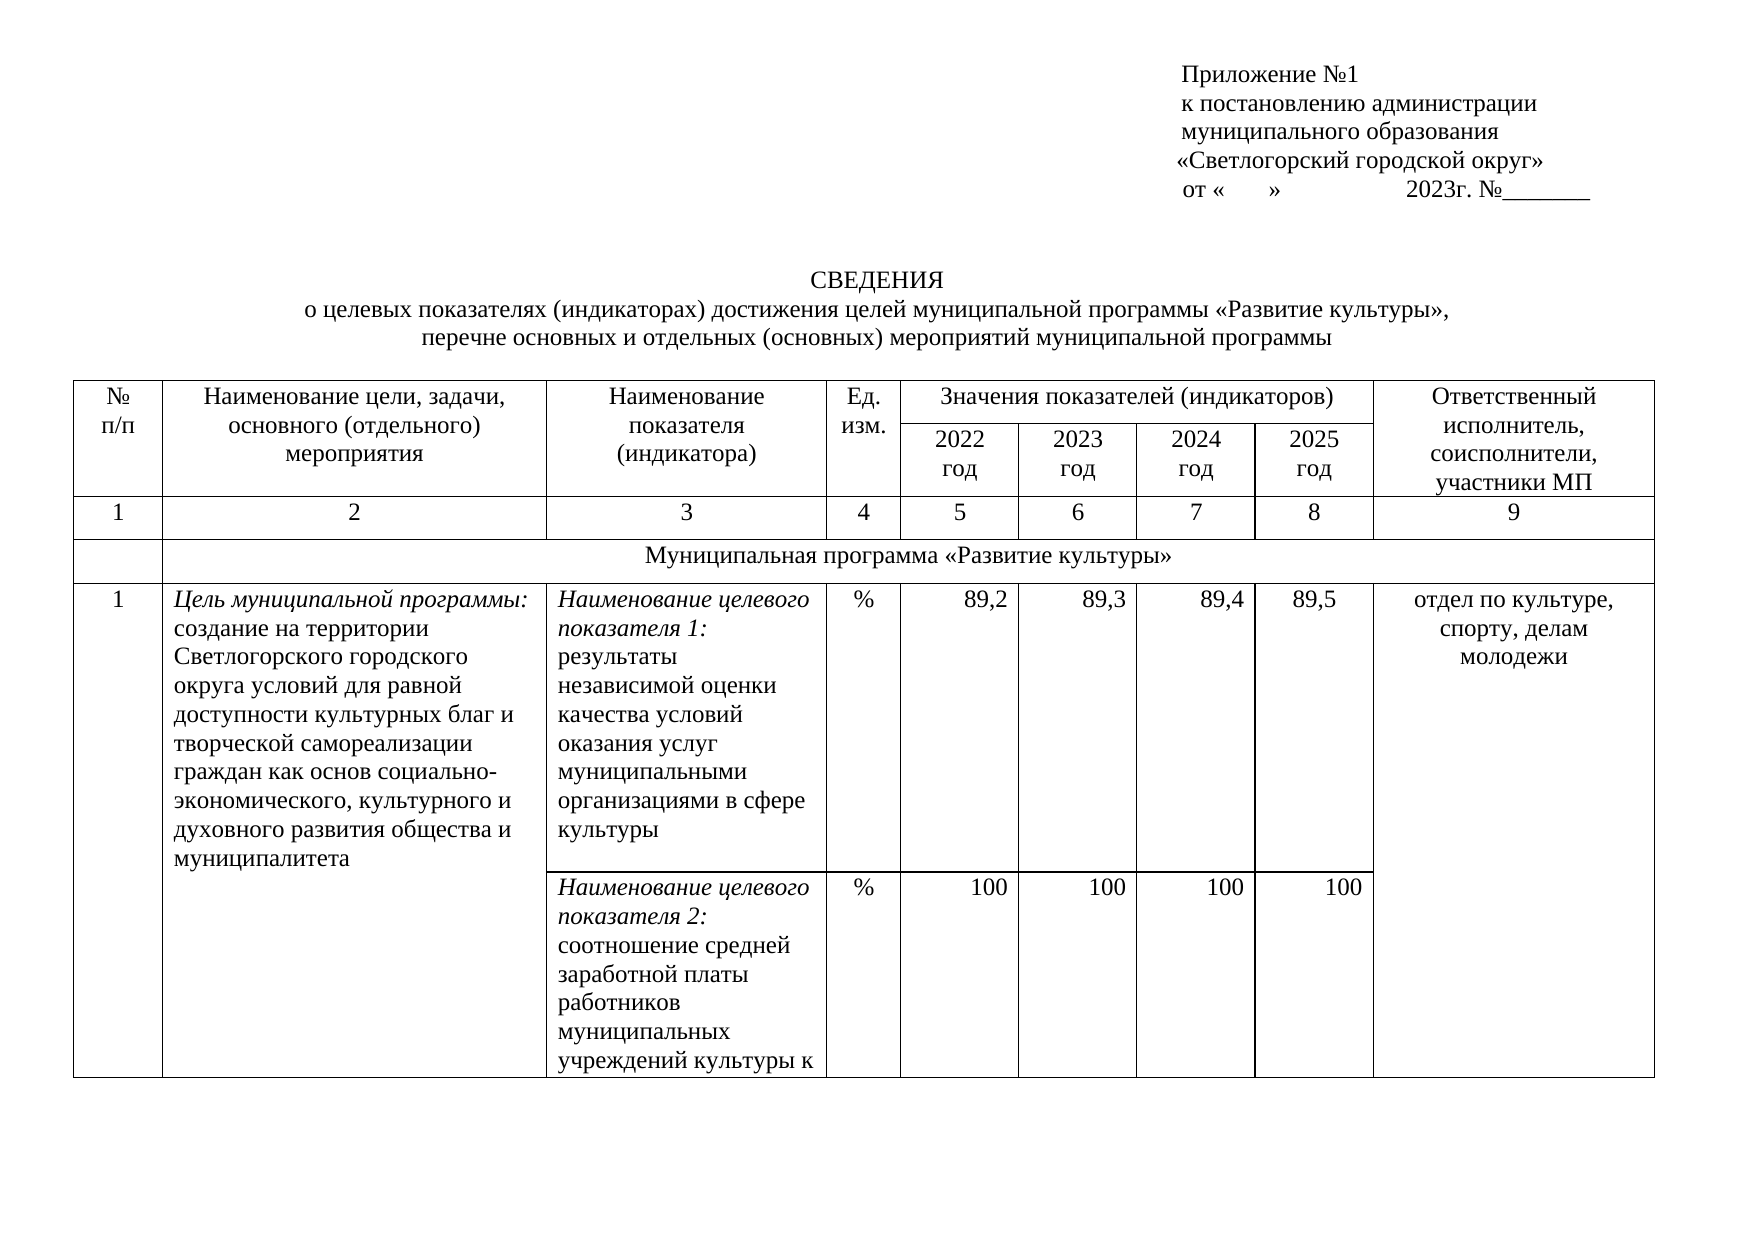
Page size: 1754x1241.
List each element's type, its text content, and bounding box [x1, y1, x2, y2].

table_cell 89,3 [1019, 584, 1136, 871]
table_cell 2 [163, 497, 546, 539]
table_cell 5 [901, 497, 1018, 539]
text муниципального образования [1151, 116, 1644, 145]
text к постановлению администрации [1151, 88, 1644, 116]
table_header Наименование показателя (индикатора) [547, 381, 826, 496]
table_cell 1 [74, 497, 162, 539]
table_cell Цель муниципальной программы: создание на территории Светлогорского городского округа условий для равной доступности культурных благ и творческой самореализации граждан как основ социально-экономического, культурного и духовного развития общества и муниципалитета [163, 584, 546, 1077]
table_header № п/п [74, 381, 162, 496]
table_cell % [827, 584, 900, 871]
table_cell 1 [74, 584, 162, 1077]
table_header Ответственный исполнитель, соисполнители, участники МП [1374, 381, 1654, 496]
table_cell Муниципальная программа «Развитие культуры» [163, 540, 1654, 583]
table_cell 89,2 [901, 584, 1018, 871]
table_cell 2022 год [901, 424, 1018, 496]
table_header Ед. изм. [827, 381, 900, 496]
table_cell 8 [1256, 497, 1373, 539]
table_cell 89,5 [1256, 584, 1373, 871]
table_cell 7 [1137, 497, 1254, 539]
text Приложение №1 [1107, 59, 1636, 88]
table_cell 4 [827, 497, 900, 539]
table_cell 2024 год [1137, 424, 1254, 496]
text СВЕДЕНИЯ [118, 265, 1636, 294]
table_cell 2023 год [1019, 424, 1136, 496]
table_header Значения показателей (индикаторов) [901, 381, 1373, 423]
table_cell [547, 873, 826, 1077]
text о целевых показателях (индикаторах) достижения целей муниципальной программы «Развитие культуры», [118, 294, 1636, 322]
table_cell 3 [547, 497, 826, 539]
table_cell [74, 540, 162, 583]
table_header Наименование цели, задачи, основного (отдельного) мероприятия [163, 381, 546, 496]
table_cell 100 [1019, 873, 1136, 1077]
text «Светлогорский городской округ» [1139, 145, 1644, 174]
table_cell отдел по культуре, спорту, делам молодежи [1374, 584, 1654, 1077]
table_cell 100 [1256, 873, 1373, 1077]
table_cell 2025 год [1256, 424, 1373, 496]
table_cell 6 [1019, 497, 1136, 539]
table_cell 89,4 [1137, 584, 1254, 871]
table_cell 100 [901, 873, 1018, 1077]
table_cell 100 [1137, 873, 1254, 1077]
table_cell % [827, 873, 900, 1077]
text перечне основных и отдельных (основных) мероприятий муниципальной программы [118, 322, 1636, 351]
text от « » 2023г. №_______ [1139, 174, 1644, 203]
table_cell 9 [1374, 497, 1654, 539]
table_cell Наименование целевого показателя 1: результаты независимой оценки качества условий оказания услуг муниципальными организациями в сфере культуры [547, 584, 826, 871]
